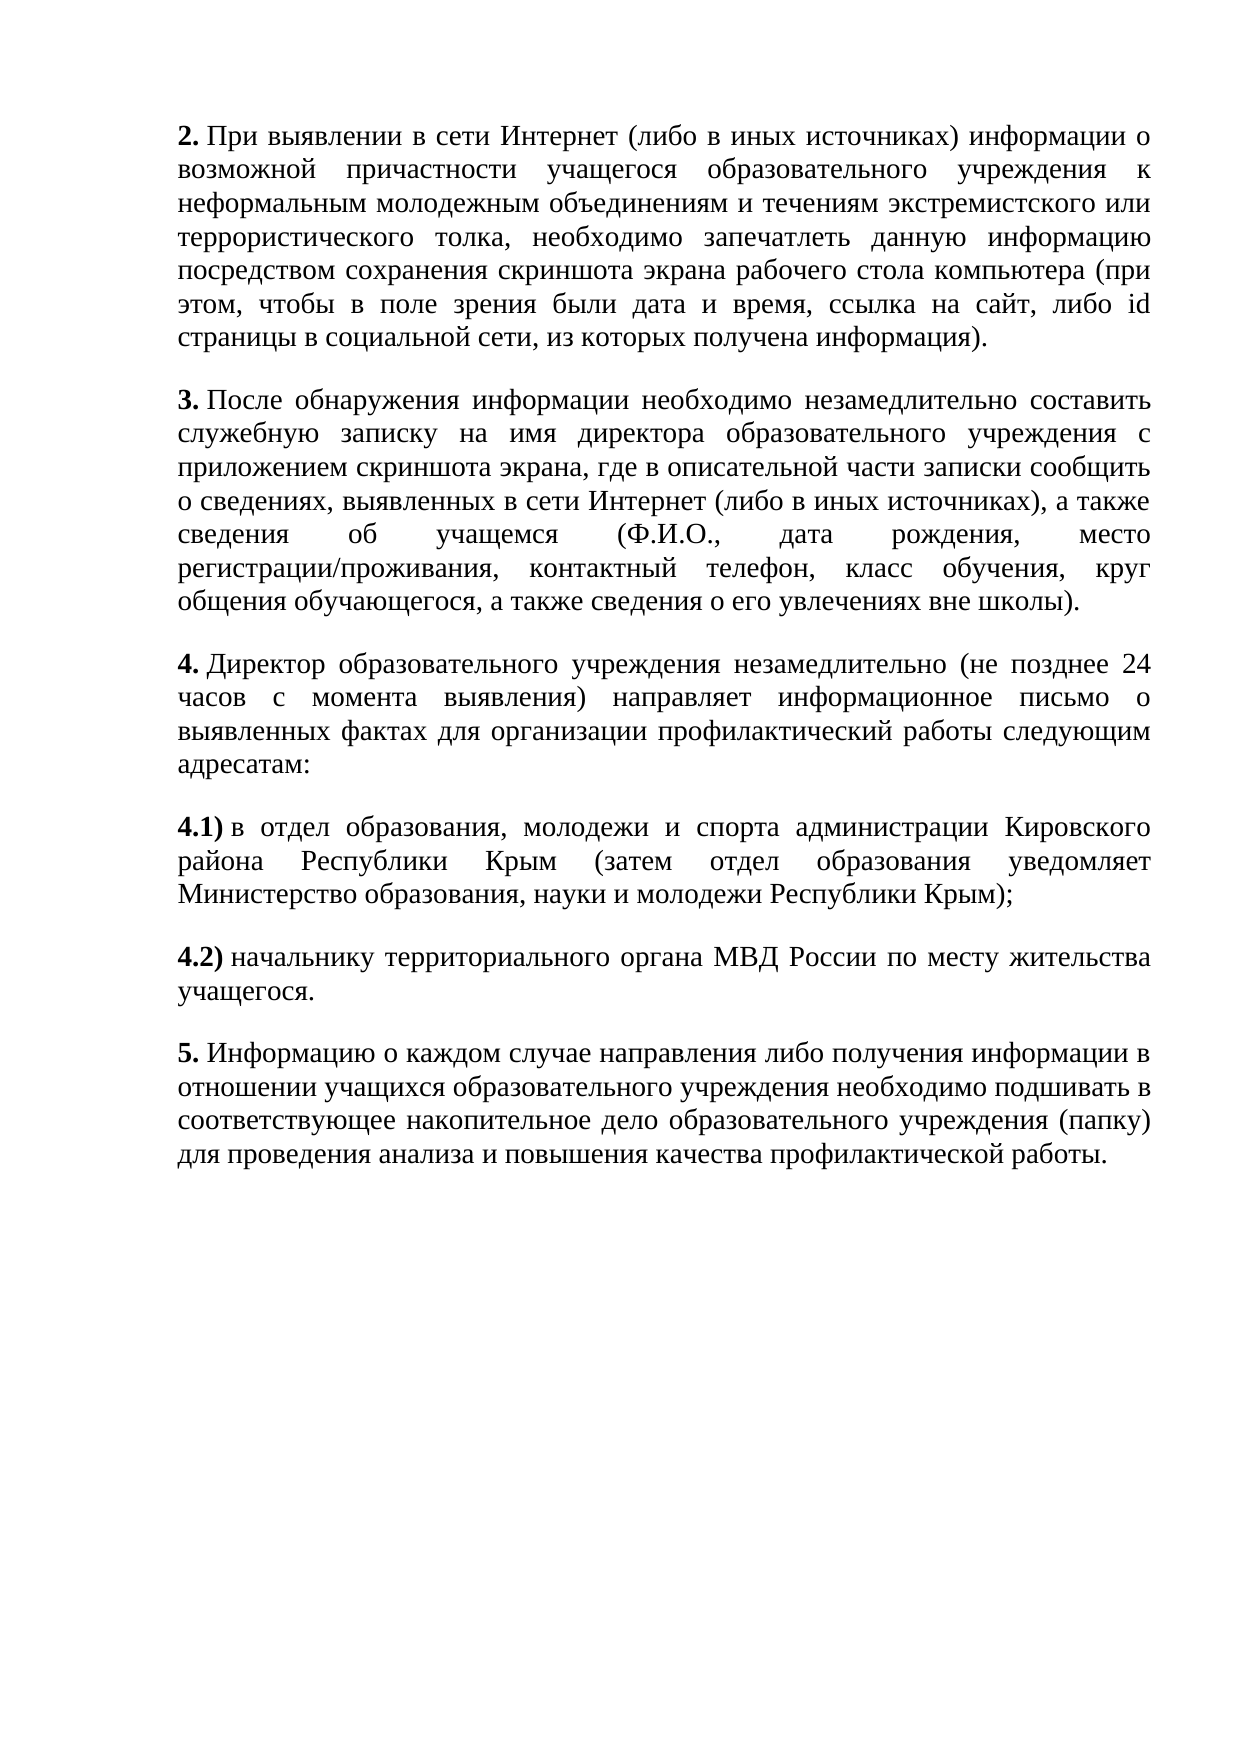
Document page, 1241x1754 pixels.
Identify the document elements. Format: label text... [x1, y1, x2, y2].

text 5. Информацию о каждом случае направления либо получения информации в отношении учащихся образовательного учреждения необходимо подшивать в соответствующее накопительное дело образовательного учреждения (папку) для проведения анализа и повышения качества профилактической работы. [177, 1035, 1152, 1169]
text 4. Директор образовательного учреждения незамедлительно (не позднее 24 часов с момента выявления) направляет информационное письмо о выявленных фактах для организации профилактический работы следующим адресатам: [177, 646, 1152, 780]
text 2. При выявлении в сети Интернет (либо в иных источниках) информации о возможной причастности учащегося образовательного учреждения к неформальным молодежным объединениям и течениям экстремистского или террористического толка, необходимо запечатлеть данную информацию посредством сохранения скриншота экрана рабочего стола компьютера (при этом, чтобы в поле зрения были дата и время, ссылка на сайт, либо id страницы в социальной сети, из которых получена информация). [177, 118, 1152, 353]
text 4.1) в отдел образования, молодежи и спорта администрации Кировского района Республики Крым (затем отдел образования уведомляет Министерство образования, науки и молодежи Республики Крым); [177, 809, 1152, 910]
text 3. После обнаружения информации необходимо незамедлительно составить служебную записку на имя директора образовательного учреждения с приложением скриншота экрана, где в описательной части записки сообщить о сведениях, выявленных в сети Интернет (либо в иных источниках), а также сведения об учащемся (Ф.И.О., дата рождения, место регистрации/проживания, контактный телефон, класс обучения, круг общения обучающегося, а также сведения о его увлечениях вне школы). [177, 382, 1152, 617]
text 4.2) начальнику территориального органа МВД России по месту жительства учащегося. [177, 939, 1152, 1006]
